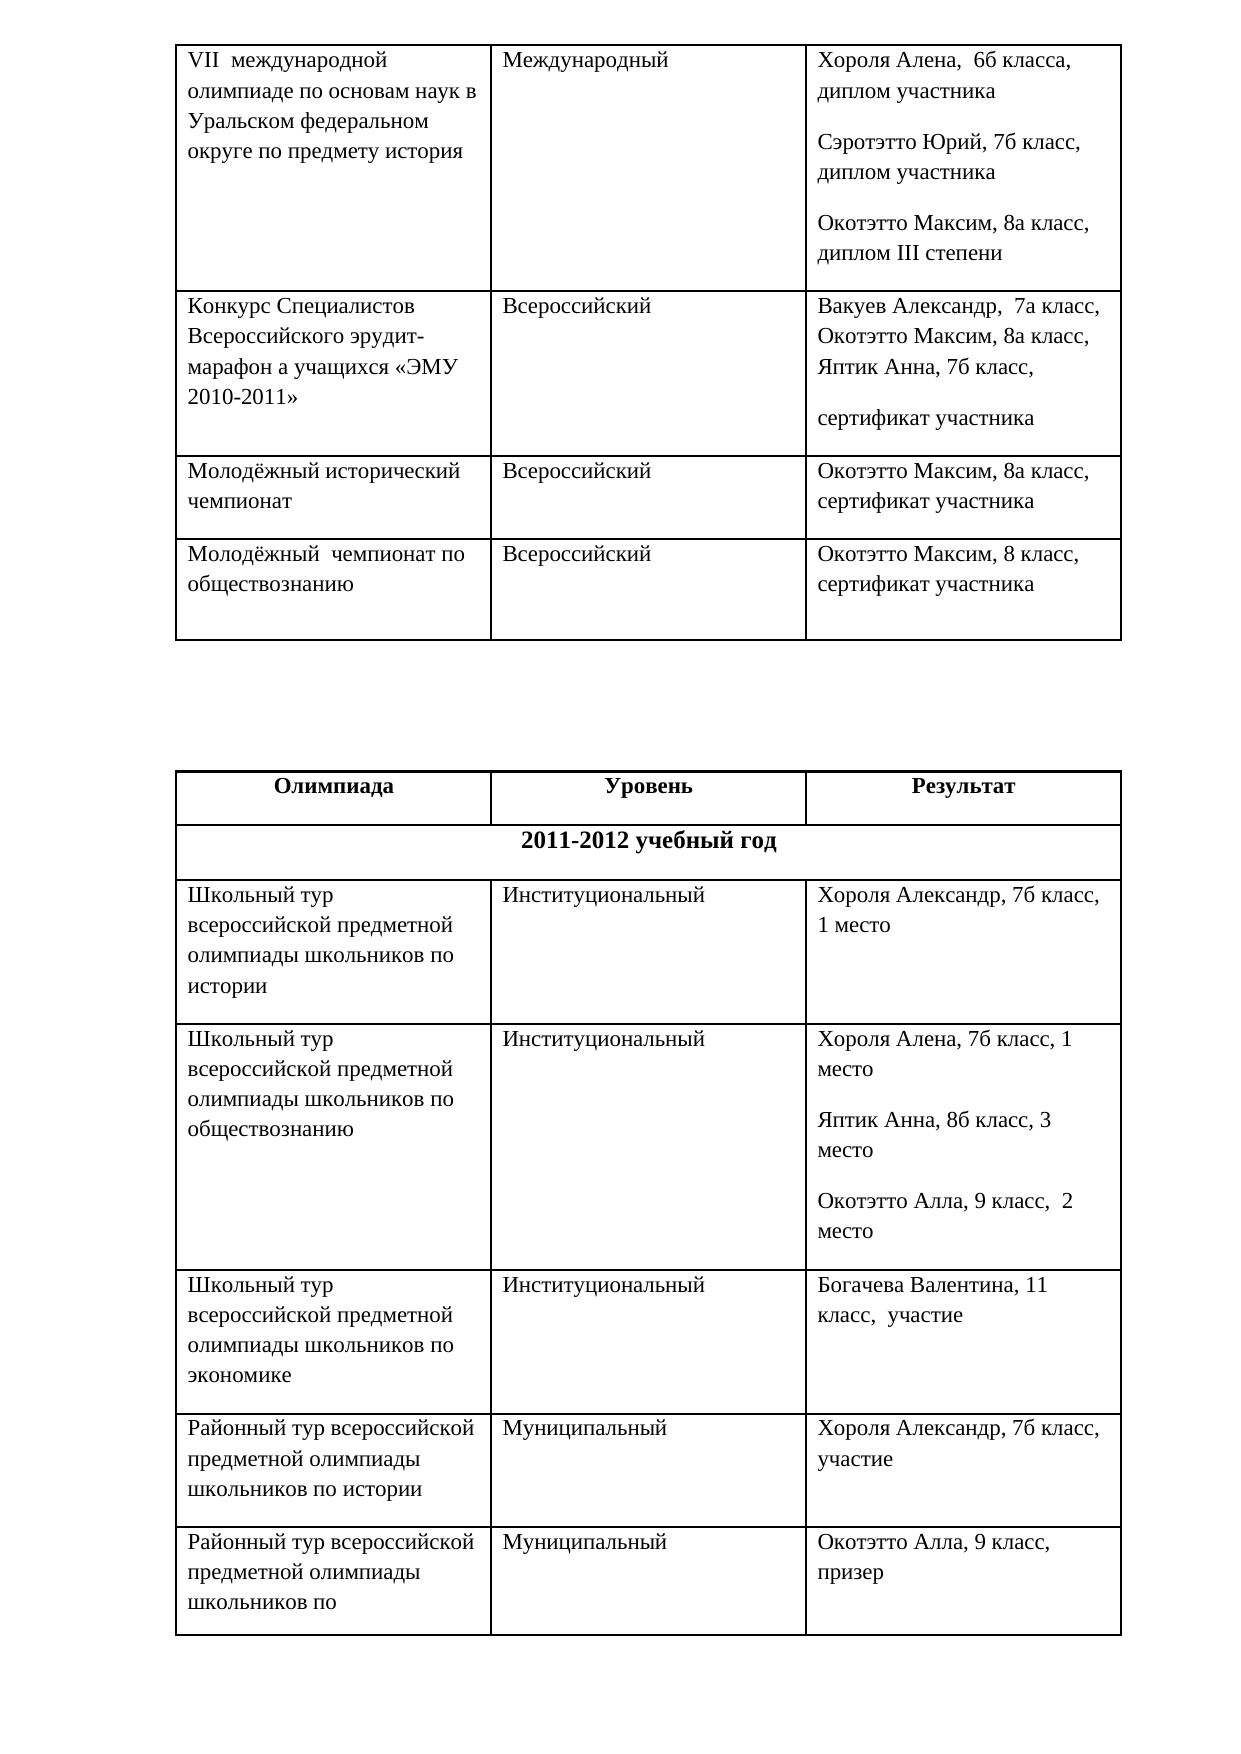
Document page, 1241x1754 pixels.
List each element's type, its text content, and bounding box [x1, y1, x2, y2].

table_cell Молодёжный исторический чемпионат [177, 457, 490, 538]
table_cell Хороля Александр, 7б класс, участие [807, 1415, 1120, 1526]
table_cell VII международной олимпиаде по основам наук в Уральском федеральном округе по предмету история [177, 46, 490, 290]
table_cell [807, 1528, 1120, 1634]
table_cell Хороля Алена, 6б класса, диплом участника Сэротэтто Юрий, 7б класс, диплом участника Окотэтто Максим, 8а класс, диплом III степени [807, 46, 1120, 290]
table_cell Школьный тур всероссийской предметной олимпиады школьников по обществознанию [177, 1025, 490, 1269]
table_header Уровень [492, 773, 805, 823]
table_cell Международный [492, 46, 805, 290]
table_cell Вакуев Александр, 7а класс, Окотэтто Максим, 8а класс, Яптик Анна, 7б класс, сертификат участника [807, 292, 1120, 455]
table_cell Районный тур всероссийской предметной олимпиады школьников по истории [177, 1415, 490, 1526]
table_header Результат [807, 773, 1120, 823]
table_cell Окотэтто Максим, 8а класс, сертификат участника [807, 457, 1120, 538]
table_header Олимпиада [177, 773, 490, 823]
table_cell Богачева Валентина, 11 класс, участие [807, 1271, 1120, 1412]
table_cell Хороля Александр, 7б класс, 1 место [807, 881, 1120, 1023]
table_cell Всероссийский [492, 457, 805, 538]
table_cell Школьный тур всероссийской предметной олимпиады школьников по истории [177, 881, 490, 1023]
table_cell Муниципальный [492, 1415, 805, 1526]
table_cell Всероссийский [492, 540, 805, 638]
table_cell Конкурс Специалистов Всероссийского эрудит-марафон а учащихся «ЭМУ 2010-2011» [177, 292, 490, 455]
table_cell Хороля Алена, 7б класс, 1 место Яптик Анна, 8б класс, 3 место Окотэтто Алла, 9 класс, 2 место [807, 1025, 1120, 1269]
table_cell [177, 1528, 490, 1634]
table_cell Институциональный [492, 881, 805, 1023]
table_cell Институциональный [492, 1271, 805, 1412]
table_cell Окотэтто Максим, 8 класс, сертификат участника [807, 540, 1120, 638]
table_cell 2011-2012 учебный год [177, 826, 1120, 879]
table_cell Всероссийский [492, 292, 805, 455]
table_cell Институциональный [492, 1025, 805, 1269]
table_cell Молодёжный чемпионат по обществознанию [177, 540, 490, 638]
table_cell Муниципальный [492, 1528, 805, 1634]
table_cell Школьный тур всероссийской предметной олимпиады школьников по экономике [177, 1271, 490, 1412]
